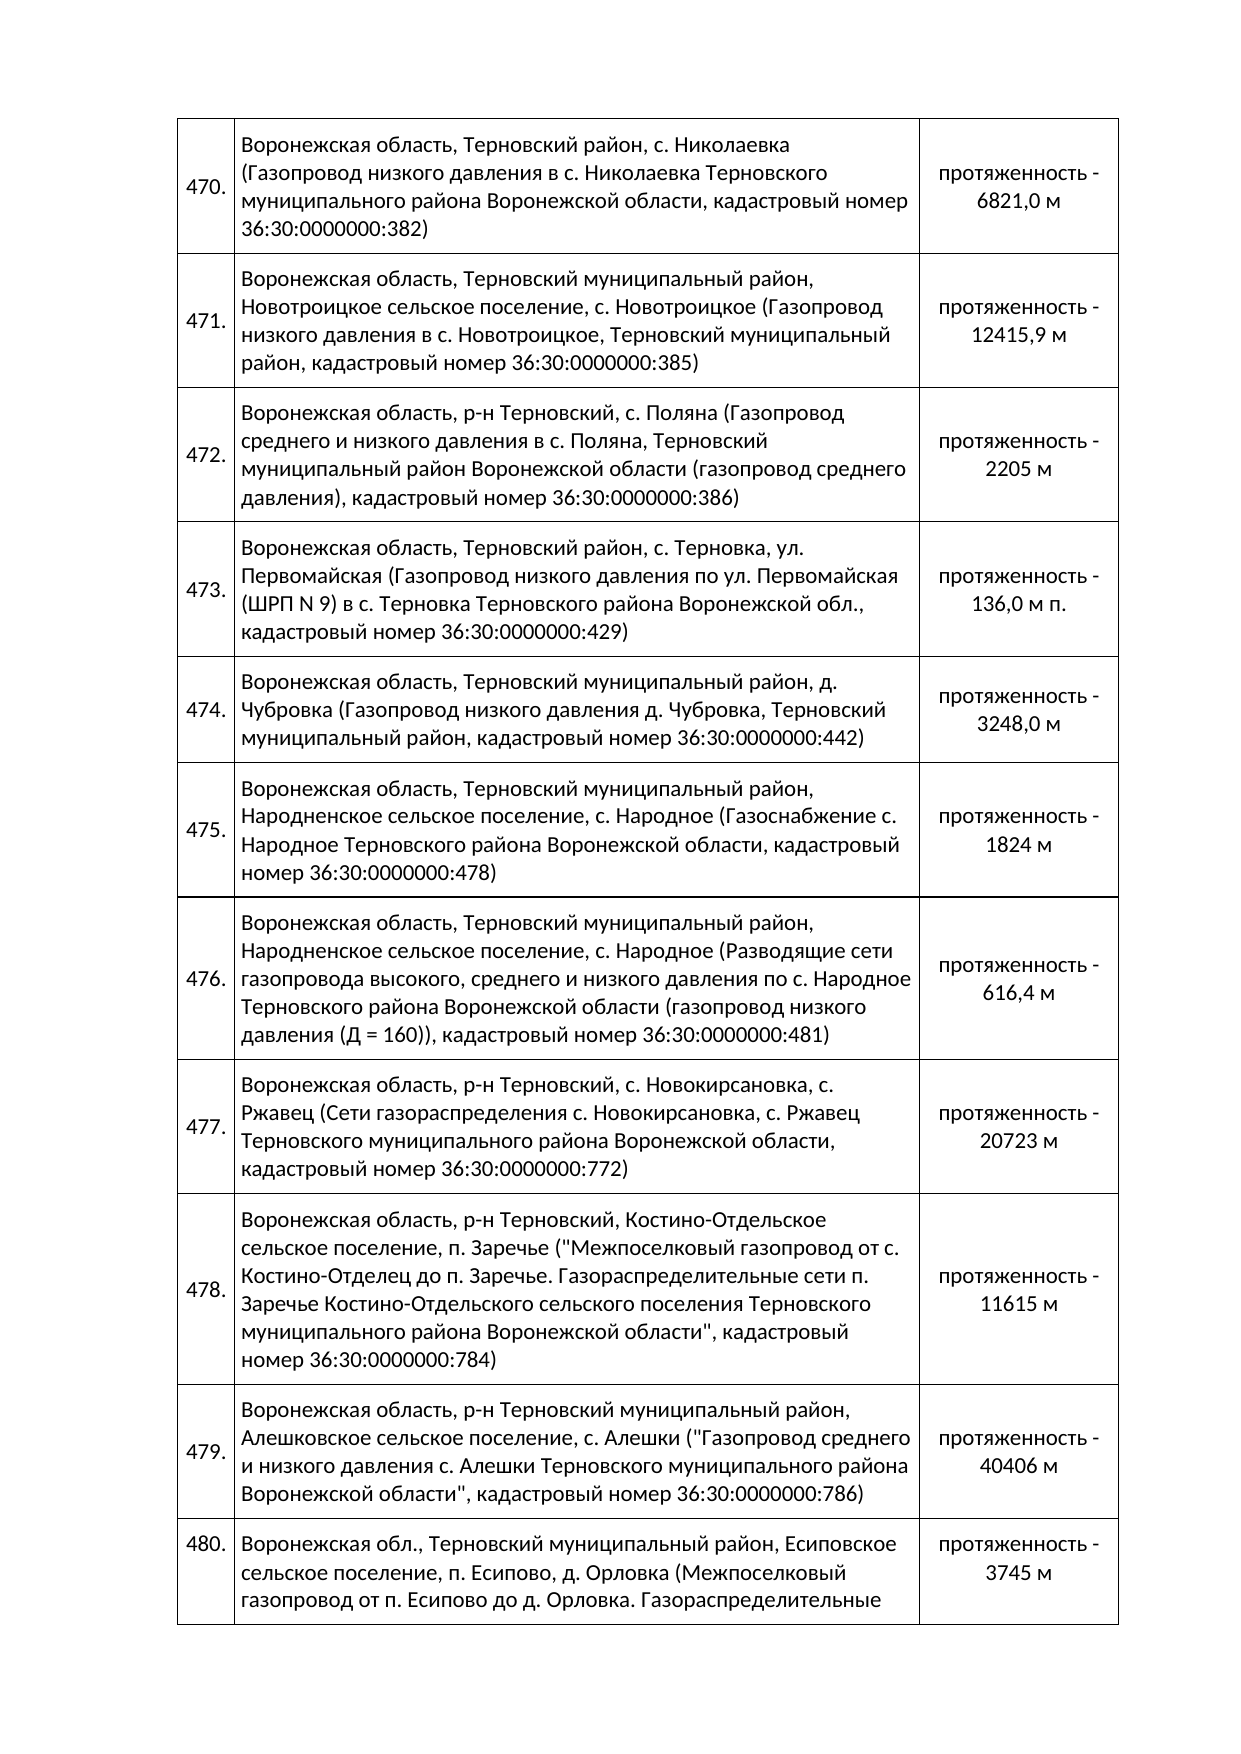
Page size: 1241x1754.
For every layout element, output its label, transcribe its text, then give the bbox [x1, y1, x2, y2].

table_cell протяженность - 12415,9 м [920, 254, 1118, 387]
table_cell протяженность - 136,0 м п. [920, 522, 1118, 656]
table_cell Воронежская область, Терновский район, с. Терновка, ул. Первомайская (Газопровод низкого давления по ул. Первомайская (ШРП N 9) в с. Терновка Терновского района Воронежской обл., кадастровый номер 36:30:0000000:429) [235, 522, 919, 656]
table_cell протяженность - 2205 м [920, 388, 1118, 521]
table_cell 479. [178, 1385, 234, 1518]
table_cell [920, 1519, 1118, 1624]
table_cell 478. [178, 1194, 234, 1383]
table_cell протяженность - 6821,0 м [920, 119, 1118, 252]
table_cell протяженность - 40406 м [920, 1385, 1118, 1518]
table_cell 472. [178, 388, 234, 521]
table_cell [235, 1519, 919, 1624]
table_cell 476. [178, 898, 234, 1059]
table_cell 470. [178, 119, 234, 252]
table_cell 475. [178, 763, 234, 896]
table_cell 471. [178, 254, 234, 387]
table_cell протяженность - 11615 м [920, 1194, 1118, 1383]
table_cell Воронежская область, р-н Терновский муниципальный район, Алешковское сельское поселение, с. Алешки ("Газопровод среднего и низкого давления с. Алешки Терновского муниципального района Воронежской области", кадастровый номер 36:30:0000000:786) [235, 1385, 919, 1518]
table_cell Воронежская область, р-н Терновский, с. Новокирсановка, с. Ржавец (Сети газораспределения с. Новокирсановка, с. Ржавец Терновского муниципального района Воронежской области, кадастровый номер 36:30:0000000:772) [235, 1060, 919, 1193]
table_cell Воронежская область, р-н Терновский, Костино-Отдельское сельское поселение, п. Заречье ("Межпоселковый газопровод от с. Костино-Отделец до п. Заречье. Газораспределительные сети п. Заречье Костино-Отдельского сельского поселения Терновского муниципального района Воронежской области", кадастровый номер 36:30:0000000:784) [235, 1194, 919, 1383]
table_cell 474. [178, 657, 234, 762]
table_cell Воронежская область, р-н Терновский, с. Поляна (Газопровод среднего и низкого давления в с. Поляна, Терновский муниципальный район Воронежской области (газопровод среднего давления), кадастровый номер 36:30:0000000:386) [235, 388, 919, 521]
table_cell Воронежская область, Терновский муниципальный район, д. Чубровка (Газопровод низкого давления д. Чубровка, Терновский муниципальный район, кадастровый номер 36:30:0000000:442) [235, 657, 919, 762]
table_cell протяженность - 1824 м [920, 763, 1118, 896]
table_cell Воронежская область, Терновский муниципальный район, Новотроицкое сельское поселение, с. Новотроицкое (Газопровод низкого давления в с. Новотроицкое, Терновский муниципальный район, кадастровый номер 36:30:0000000:385) [235, 254, 919, 387]
table_cell 477. [178, 1060, 234, 1193]
table_cell 480. [178, 1519, 234, 1624]
table_cell 473. [178, 522, 234, 656]
table_cell Воронежская область, Терновский муниципальный район, Народненское сельское поселение, с. Народное (Разводящие сети газопровода высокого, среднего и низкого давления по с. Народное Терновского района Воронежской области (газопровод низкого давления (Д = 160)), кадастровый номер 36:30:0000000:481) [235, 898, 919, 1059]
table_cell протяженность - 3248,0 м [920, 657, 1118, 762]
table_cell Воронежская область, Терновский муниципальный район, Народненское сельское поселение, с. Народное (Газоснабжение с. Народное Терновского района Воронежской области, кадастровый номер 36:30:0000000:478) [235, 763, 919, 896]
table_cell протяженность - 20723 м [920, 1060, 1118, 1193]
table_cell протяженность - 616,4 м [920, 898, 1118, 1059]
table_cell Воронежская область, Терновский район, с. Николаевка (Газопровод низкого давления в с. Николаевка Терновского муниципального района Воронежской области, кадастровый номер 36:30:0000000:382) [235, 119, 919, 252]
